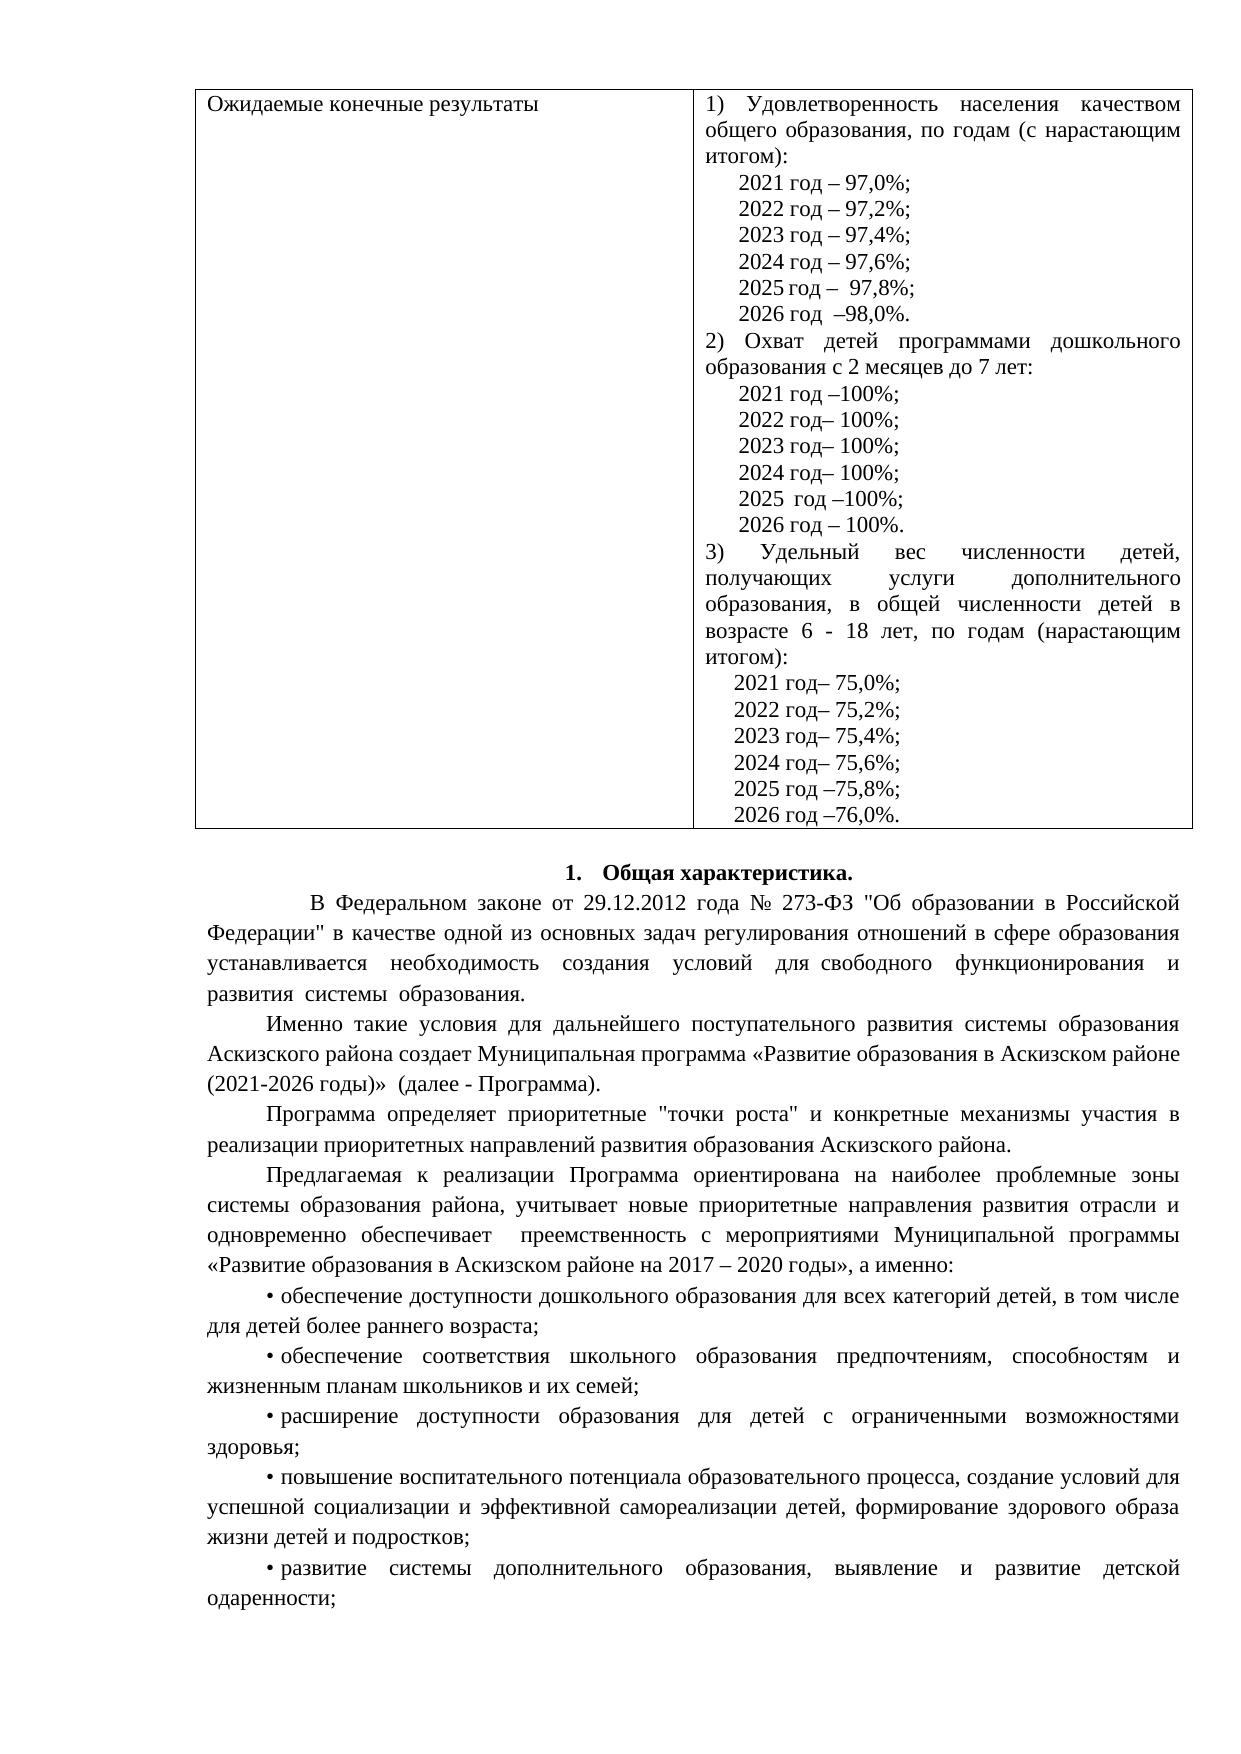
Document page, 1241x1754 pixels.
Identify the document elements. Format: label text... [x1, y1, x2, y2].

table_cell 1) Удовлетворенность населения качеством общего образования, по годам (с нарастающим итогом): 2021 год – 97,0%; 2022 год – 97,2%; 2023 год – 97,4%; 2024 год – 97,6%; год – 97,8%; 2026 год –98,0%. 2) Охват детей программами дошкольного образования с 2 месяцев до 7 лет: 2021 год –100%; 2022 год– 100%; 2023 год– 100%; 2024 год– 100%; год –100%; 2026 год – 100%. 3) Удельный вес численности детей, получающих услуги дополнительного образования, в общей численности детей в возрасте 6 - 18 лет, по годам (нарастающим итогом): 2021 год– 75,0%; 2022 год– 75,2%; 2023 год– 75,4%; 2024 год– 75,6%; 2025 год –75,8%; 2026 год –76,0%. [694, 90, 1192, 828]
list Именно такие условия для дальнейшего поступательного развития системы образования Аскизского района создает Муниципальная программа «Развитие образования в Аскизском районе (2021-2026 годы)» (далее - Программа). [207, 1010, 1181, 1097]
list • развитие системы дополнительного образования, выявление и развитие детской одаренности; [207, 1554, 1181, 1610]
list • обеспечение соответствия школьного образования предпочтениям, способностям и жизненным планам школьников и их семей; [207, 1342, 1181, 1399]
list Предлагаемая к реализации Программа ориентирована на наиболее проблемные зоны системы образования района, учитывает новые приоритетные направления развития отрасли и одновременно обеспечивает преемственность с мероприятиями Муниципальной программы «Развитие образования в Аскизском районе на 2017 – 2020 годы», а именно: [207, 1161, 1181, 1278]
list Общая характеристика. [236, 859, 1181, 885]
list Программа определяет приоритетные "точки роста" и конкретные механизмы участия в реализации приоритетных направлений развития образования Аскизского района. [207, 1101, 1181, 1157]
table_cell Ожидаемые конечные результаты [196, 90, 693, 828]
list В Федеральном законе от 29.12.2012 года № 273-ФЗ "Об образовании в Российской Федерации" в качестве одной из основных задач регулирования отношений в сфере образования устанавливается необходимость создания условий для свободного функционирования и развития системы образования. [207, 889, 1181, 1006]
list • повышение воспитательного потенциала образовательного процесса, создание условий для успешной социализации и эффективной самореализации детей, формирование здорового образа жизни детей и подростков; [207, 1463, 1181, 1550]
list • обеспечение доступности дошкольного образования для всех категорий детей, в том числе для детей более раннего возраста; [207, 1282, 1181, 1338]
list • расширение доступности образования для детей с ограниченными возможностями здоровья; [207, 1403, 1181, 1459]
